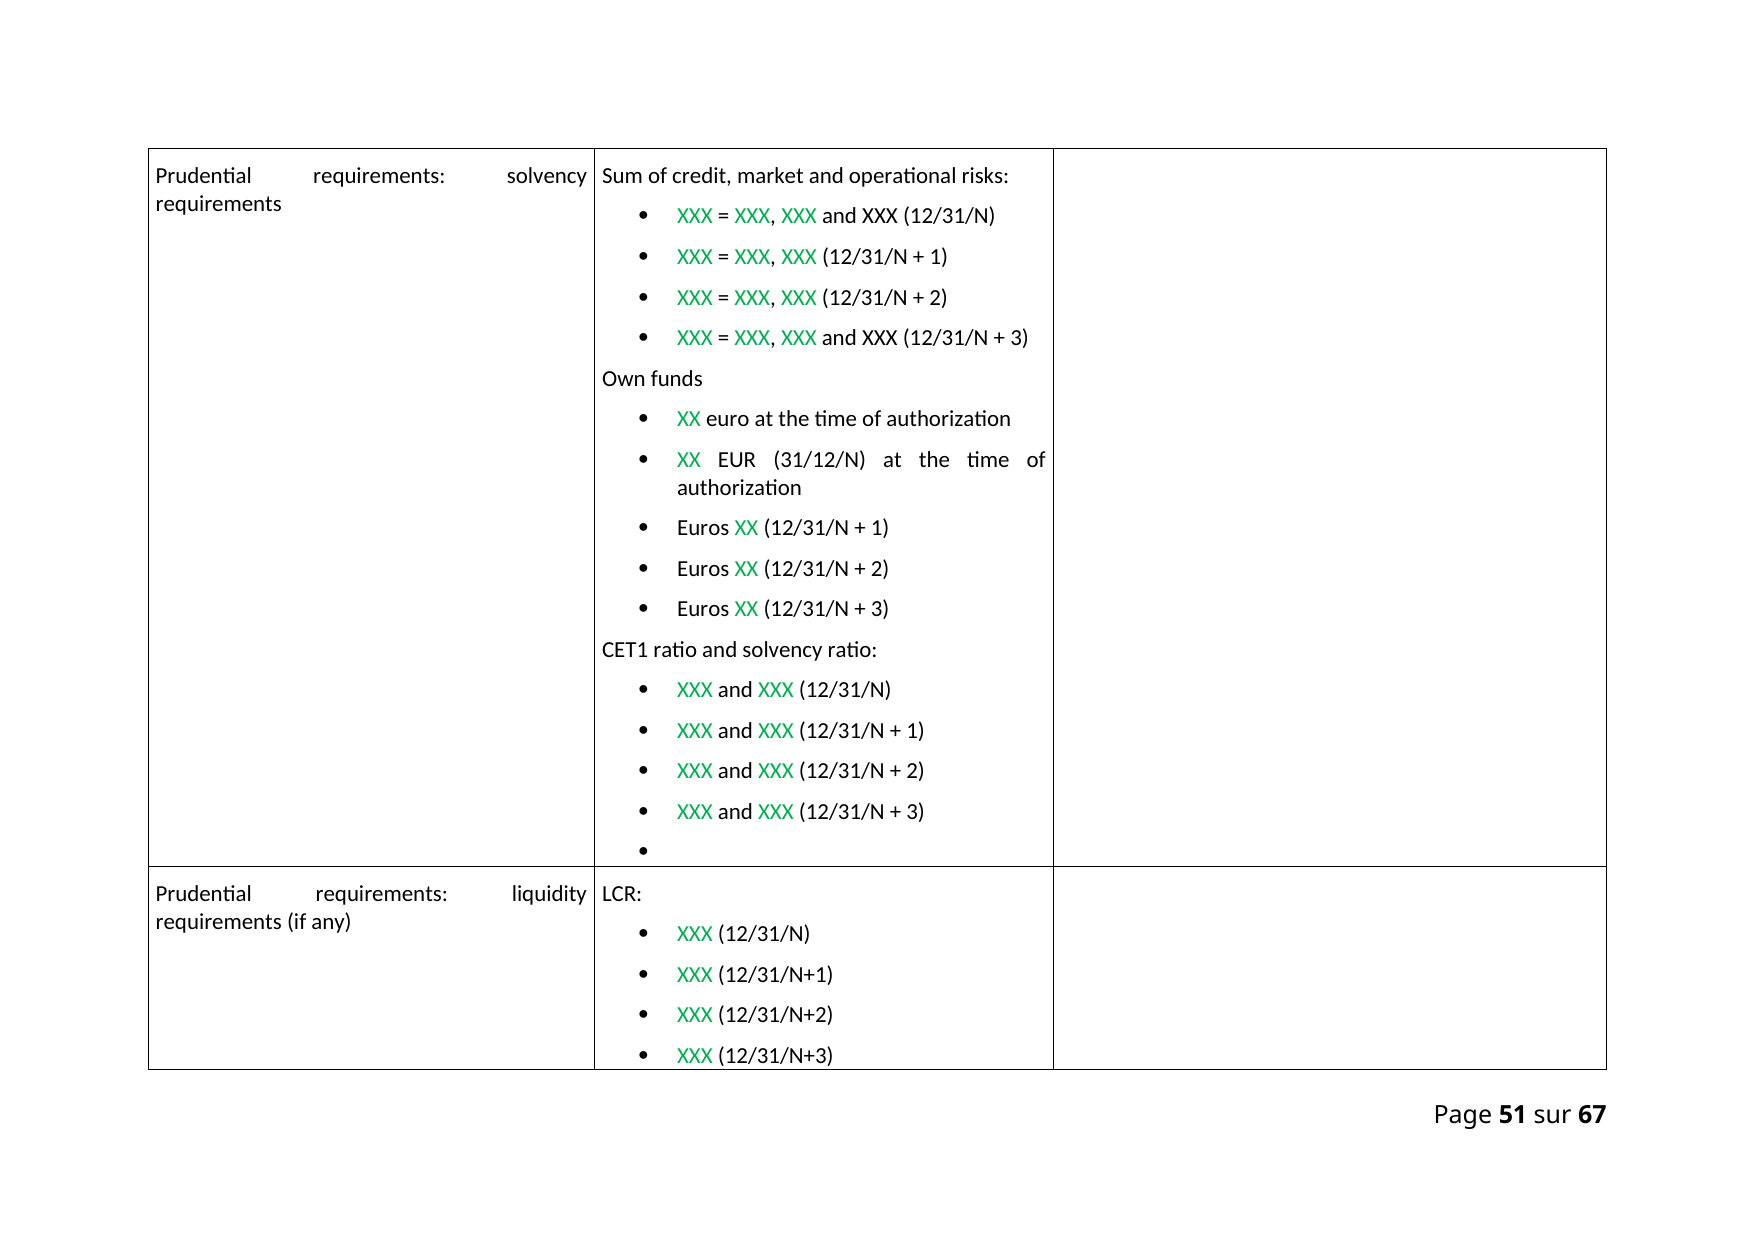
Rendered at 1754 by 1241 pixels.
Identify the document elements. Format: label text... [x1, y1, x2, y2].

table_cell [1054, 149, 1606, 866]
table_cell [1054, 867, 1606, 1069]
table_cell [149, 867, 594, 1069]
table_cell Sum of credit, market and operational risks: XXX = XXX, XXX and XXX (12/31/N) XXX = XXX, XXX (12/31/N + 1) XXX = XXX, XXX (12/31/N + 2) XXX = XXX, XXX and XXX (12/31/N + 3) Own funds XX euro at the time of authorization XX EUR (31/12/N) at the time of authorization Euros XX (12/31/N + 1) Euros XX (12/31/N + 2) Euros XX (12/31/N + 3) CET1 ratio and solvency ratio: XXX and XXX (12/31/N) XXX and XXX (12/31/N + 1) XXX and XXX (12/31/N + 2) XXX and XXX (12/31/N + 3) [595, 149, 1053, 866]
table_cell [595, 867, 1053, 1069]
table_cell Prudential requirements: solvency requirements [149, 149, 594, 866]
